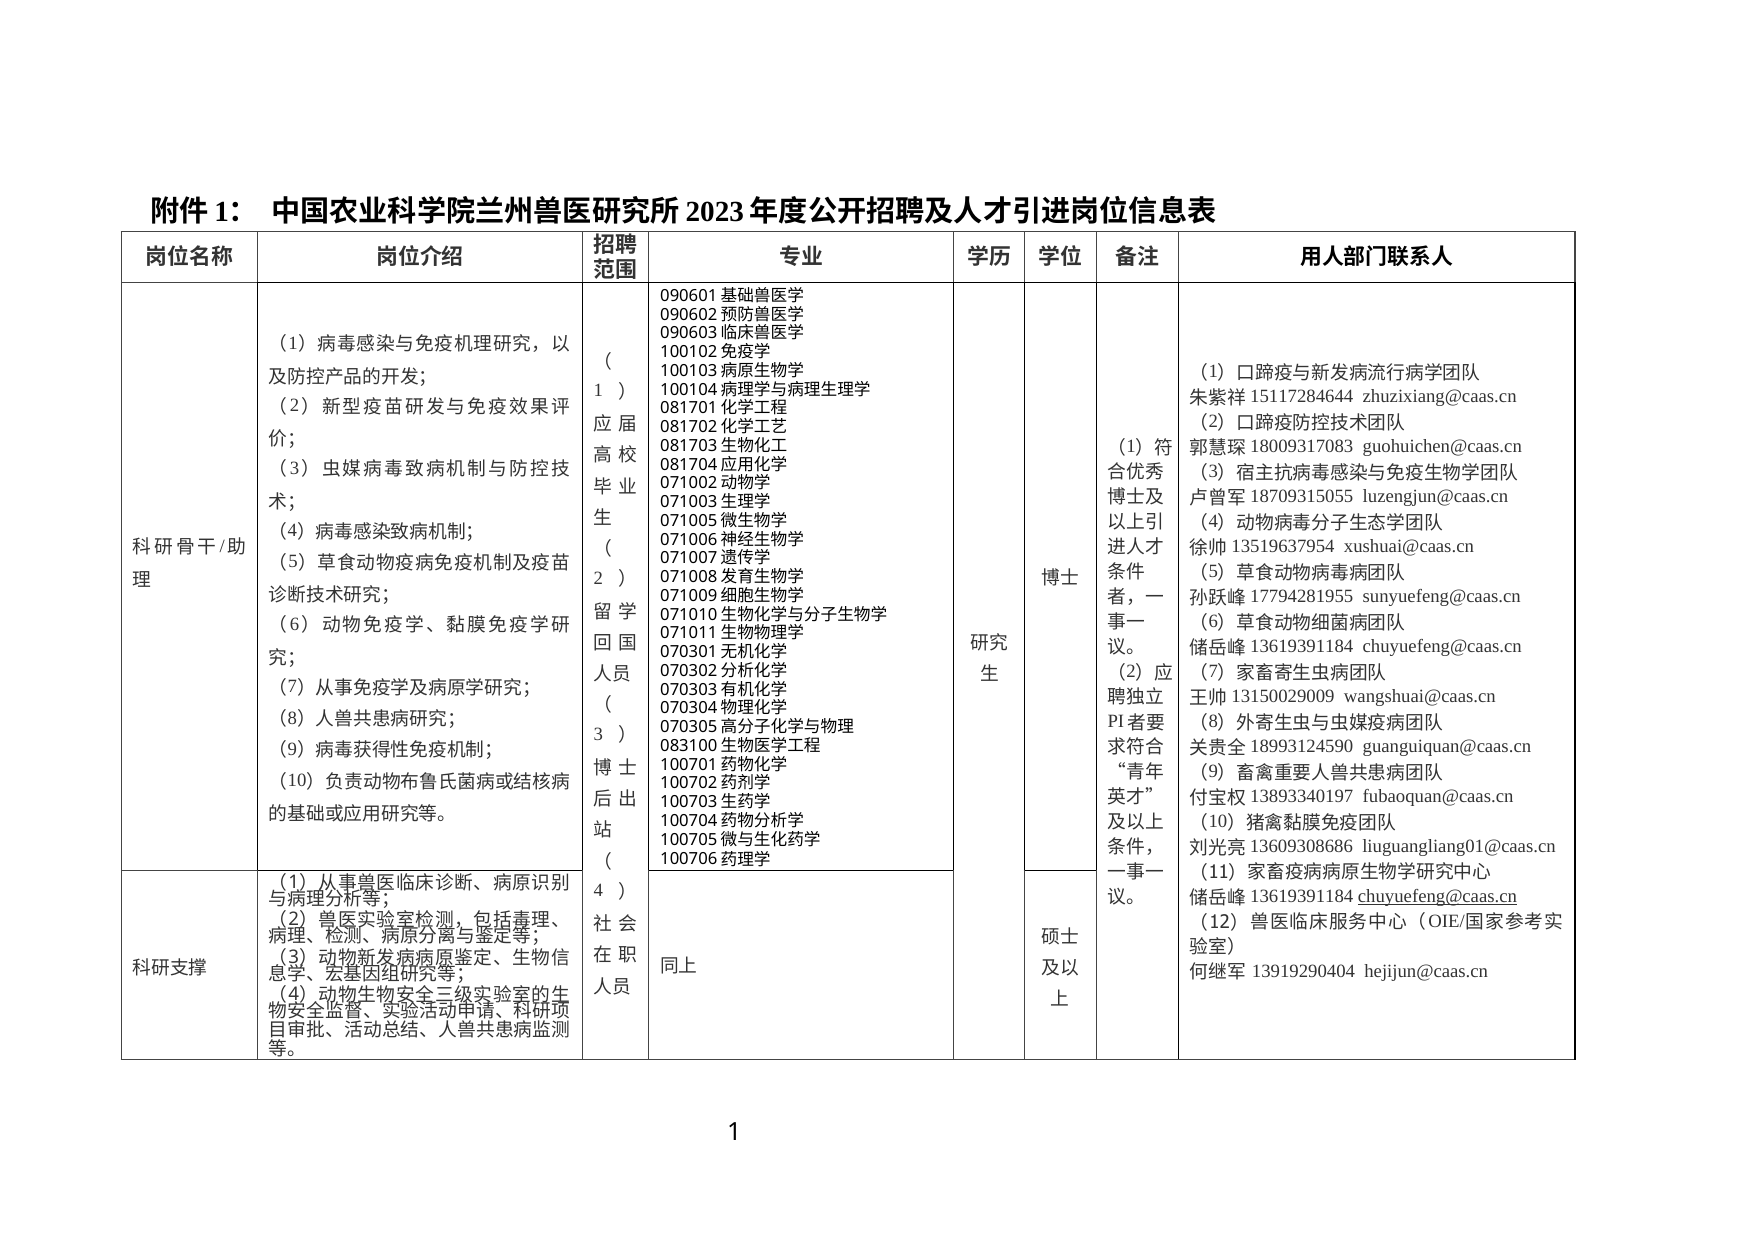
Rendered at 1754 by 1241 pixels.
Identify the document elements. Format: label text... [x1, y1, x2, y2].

table_header 用人部门联系人 [1179, 232, 1574, 282]
table_header 学位 [1025, 232, 1096, 282]
table_cell 科研支撑 [122, 871, 257, 1059]
table_cell 同上 [649, 871, 953, 1059]
table_cell 科研骨干/助理 [122, 283, 257, 870]
table_cell 博士 [1025, 283, 1096, 870]
table_header 招聘范围 [583, 232, 648, 282]
table_cell 符合优秀博士及以上引进人才条件者，一事一议。 应聘独立PI者要求符合“青年英才”及以上条件，一事一议。 [1097, 283, 1178, 1059]
table_cell （1）从事兽医临床诊断、病原识别与病理分析等； （2）兽医实验室检测，包括毒理、病理、检测、病原分离与鉴定等； （3）动物新发病病原鉴定、生物信息学、宏基因组研究等； （4）动物生物安全三级实验室的生物安全监督、实验活动申请、科研项目审批、活动总结、人兽共患病监测等。 [258, 871, 582, 1059]
table_cell 硕士及以上 [1025, 871, 1096, 1059]
table_header 学历 [954, 232, 1024, 282]
text 附件1： 中国农业科学院兰州兽医研究所2023年度公开招聘及人才引进岗位信息表 [150, 187, 1604, 229]
table_cell 研究生 [954, 283, 1024, 1059]
table_cell （1）口蹄疫与新发病流行病学团队 朱紫祥 15117284644 zhuzixiang@caas.cn （2）口蹄疫防控技术团队 郭慧琛 18009317083 guohuichen@caas.cn （3）宿主抗病毒感染与免疫生物学团队 卢曾军 18709315055 luzengjun@caas.cn （4）动物病毒分子生态学团队 徐帅 13519637954 xushuai@caas.cn （5）草食动物病毒病团队 孙跃峰 17794281955 sunyuefeng@caas.cn （6）草食动物细菌病团队 储岳峰 13619391184 chuyuefeng@caas.cn （7）家畜寄生虫病团队 王帅 13150029009 wangshuai@caas.cn （8）外寄生虫与虫媒疫病团队 关贵全 18993124590 guanguiquan@caas.cn （9）畜禽重要人兽共患病团队 付宝权 13893340197 fubaoquan@caas.cn （10）猪禽黏膜免疫团队 刘光亮13609308686 liuguangliang01@caas.cn （11）家畜疫病病原生物学研究中心 储岳峰 13619391184 chuyuefeng@caas.cn （12）兽医临床服务中心（OIE/国家参考实验室） 何继军 13919290404 hejijun@caas.cn [1179, 283, 1574, 1059]
table_header 岗位介绍 [258, 232, 582, 282]
table_header 专业 [649, 232, 953, 282]
table_cell （1）病毒感染与免疫机理研究，以及防控产品的开发； （2）新型疫苗研发与免疫效果评价； （3）虫媒病毒致病机制与防控技术； （4）病毒感染致病机制； （5）草食动物疫病免疫机制及疫苗诊断技术研究； （6）动物免疫学、黏膜免疫学研究； （7）从事免疫学及病原学研究； （8）人兽共患病研究； （9）病毒获得性免疫机制； （10）负责动物布鲁氏菌病或结核病的基础或应用研究等。 [258, 283, 582, 870]
table_header 岗位名称 [122, 232, 257, 282]
table_cell 090601基础兽医学 090602预防兽医学 090603临床兽医学 100102免疫学 100103病原生物学 100104病理学与病理生理学 081701化学工程 081702化学工艺 081703生物化工 081704应用化学 071002动物学 071003生理学 071005微生物学 071006神经生物学 071007遗传学 071008发育生物学 071009细胞生物学 071010生物化学与分子生物学 071011生物物理学 070301无机化学 070302分析化学 070303有机化学 070304物理化学 070305高分子化学与物理 083100生物医学工程 100701药物化学 100702药剂学 100703生药学 100704药物分析学 100705微与生化药学 100706药理学 [649, 283, 953, 870]
table_header 备注 [1097, 232, 1178, 282]
table_cell （1）应届高校毕业生 （2）留学回国人员 （3）博士后出站 （4）社会在职人员 [583, 283, 648, 1059]
